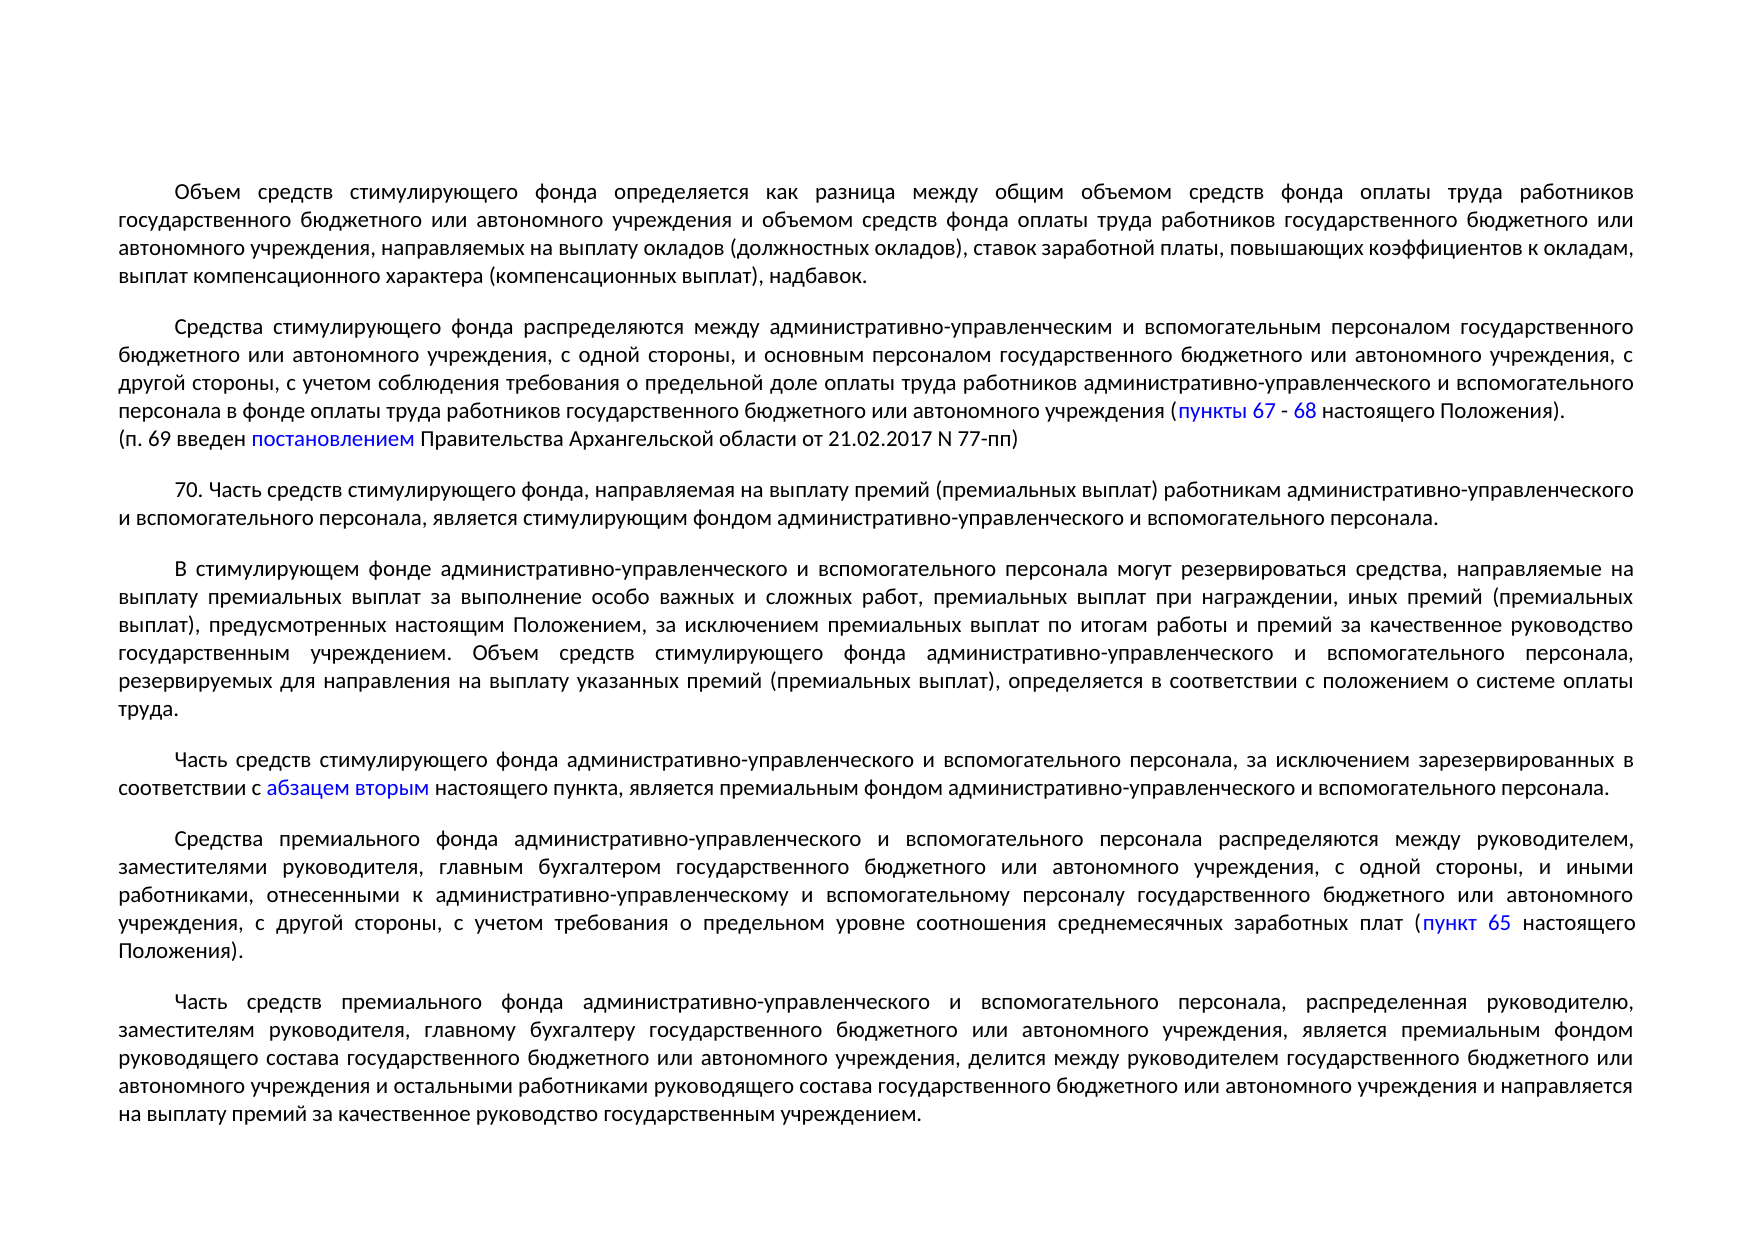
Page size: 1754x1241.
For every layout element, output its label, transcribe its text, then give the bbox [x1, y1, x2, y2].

text (п. 69 введен постановлением Правительства Архангельской области от 21.02.2017 N 77-пп) [118, 424, 1636, 452]
text 70. Часть средств стимулирующего фонда, направляемая на выплату премий (премиальных выплат) работникам административно-управленческого и вспомогательного персонала, является стимулирующим фондом административно-управленческого и вспомогательного персонала. [118, 475, 1636, 531]
text Часть средств премиального фонда административно-управленческого и вспомогательного персонала, распределенная руководителю, заместителям руководителя, главному бухгалтеру государственного бюджетного или автономного учреждения, является премиальным фондом руководящего состава государственного бюджетного или автономного учреждения, делится между руководителем государственного бюджетного или автономного учреждения и остальными работниками руководящего состава государственного бюджетного или автономного учреждения и направляется на выплату премий за качественное руководство государственным учреждением. [118, 987, 1636, 1127]
text Объем средств стимулирующего фонда определяется как разница между общим объемом средств фонда оплаты труда работников государственного бюджетного или автономного учреждения и объемом средств фонда оплаты труда работников государственного бюджетного или автономного учреждения, направляемых на выплату окладов (должностных окладов), ставок заработной платы, повышающих коэффициентов к окладам, выплат компенсационного характера (компенсационных выплат), надбавок. [118, 177, 1636, 289]
text Часть средств стимулирующего фонда административно-управленческого и вспомогательного персонала, за исключением зарезервированных в соответствии с абзацем вторым настоящего пункта, является премиальным фондом административно-управленческого и вспомогательного персонала. [118, 745, 1636, 801]
text Средства стимулирующего фонда распределяются между административно-управленческим и вспомогательным персоналом государственного бюджетного или автономного учреждения, с одной стороны, и основным персоналом государственного бюджетного или автономного учреждения, с другой стороны, с учетом соблюдения требования о предельной доле оплаты труда работников административно-управленческого и вспомогательного персонала в фонде оплаты труда работников государственного бюджетного или автономного учреждения (пункты 67 - 68 настоящего Положения). [118, 312, 1636, 424]
text Средства премиального фонда административно-управленческого и вспомогательного персонала распределяются между руководителем, заместителями руководителя, главным бухгалтером государственного бюджетного или автономного учреждения, с одной стороны, и иными работниками, отнесенными к административно-управленческому и вспомогательному персоналу государственного бюджетного или автономного учреждения, с другой стороны, с учетом требования о предельном уровне соотношения среднемесячных заработных плат (пункт 65 настоящего Положения). [118, 824, 1636, 964]
text В стимулирующем фонде административно-управленческого и вспомогательного персонала могут резервироваться средства, направляемые на выплату премиальных выплат за выполнение особо важных и сложных работ, премиальных выплат при награждении, иных премий (премиальных выплат), предусмотренных настоящим Положением, за исключением премиальных выплат по итогам работы и премий за качественное руководство государственным учреждением. Объем средств стимулирующего фонда административно-управленческого и вспомогательного персонала, резервируемых для направления на выплату указанных премий (премиальных выплат), определяется в соответствии с положением о системе оплаты труда. [118, 554, 1636, 722]
